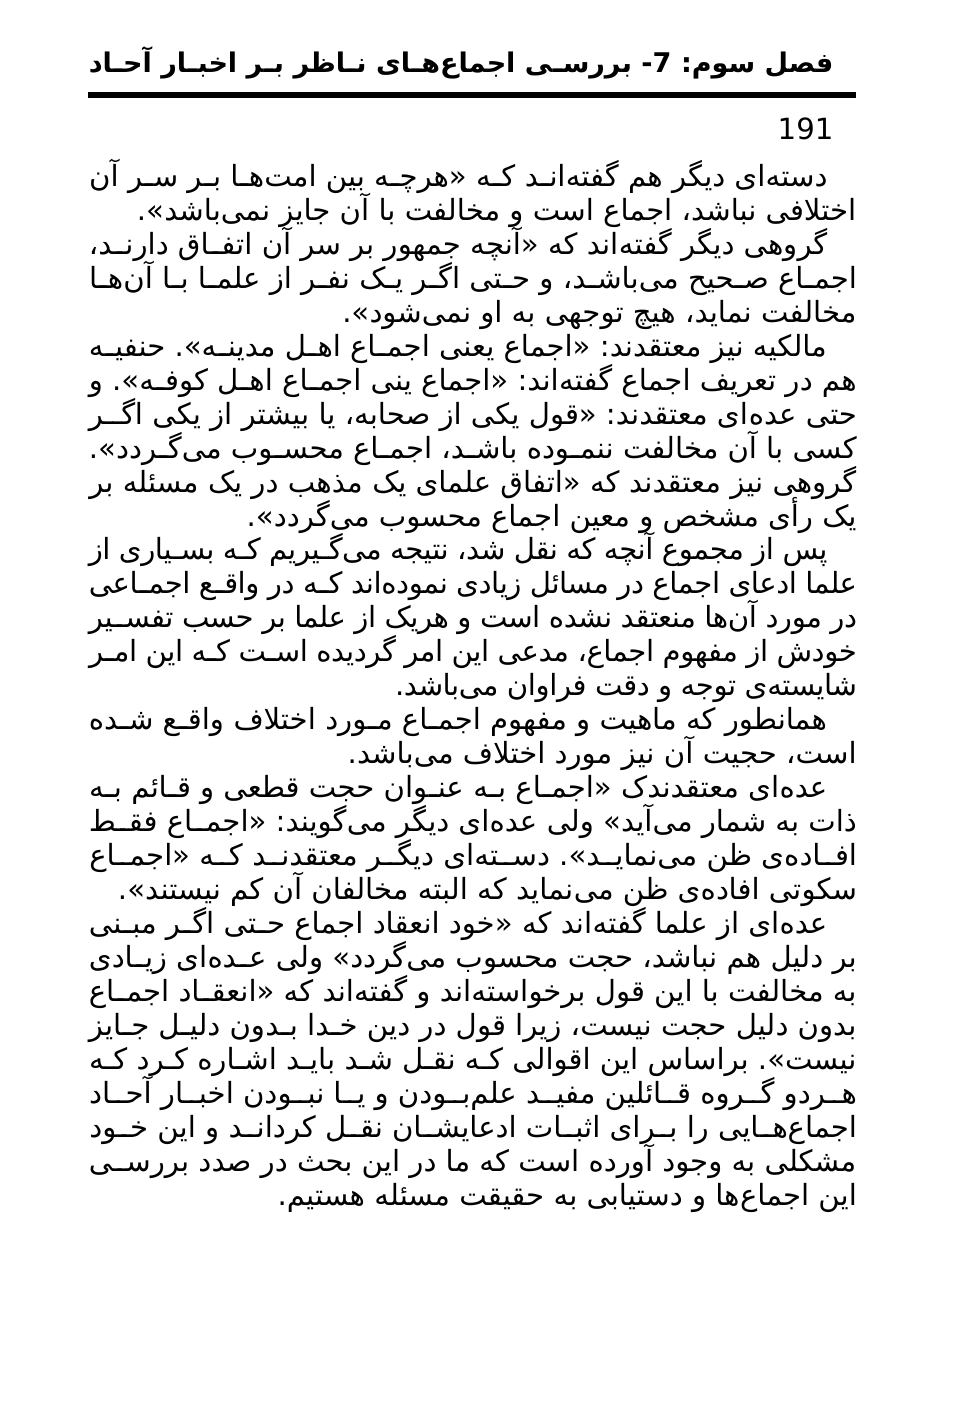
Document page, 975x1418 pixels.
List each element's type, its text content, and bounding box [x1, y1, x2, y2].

text همانطور که ماهیت و مفهوم اجماع مورد اختلاف واقع شده است، حجیت آن نیز مورد اختلاف می‌باشد. [89, 703, 857, 771]
text پس از مجموع آنچه که نقل شد، نتیجه می‌گیریم که بسیاری از علما ادعای اجماع در مسائل زیادی نموده‌اند که در واقع اجماعی در مورد آن‌ها منعتقد نشده است و هریک از علما بر حسب تفسیر خودش از مفهوم اجماع، مدعی این امر گردیده است که این امر شایسته‌ی توجه و دقت فراوان می‌باشد. [89, 533, 857, 703]
text گروهی دیگر گفته‌اند که «آنچه جمهور بر سر آن اتفاق دارند، اجماع صحیح می‌باشد، و حتی اگر یک نفر از علما با آن‌ها مخالفت نماید، هیچ توجهی به او نمی‌شود». [89, 227, 857, 329]
text عده‌ای از علما گفته‌اند که «خود انعقاد اجماع حتی اگر مبنی بر دلیل هم نباشد، حجت محسوب می‌گردد» ولی عده‌ای زیادی به مخالفت با این قول برخواسته‌اند و گفته‌اند که «انعقاد اجماع بدون دلیل حجت نیست، زیرا قول در دین خدا بدون دلیل جایز نیست». براساس این اقوالی که نقل شد باید اشاره کرد که هردو گروه قائلین مفید علم‌بودن و یا نبودن اخبار آحاد اجماع‌هایی را برای اثبات ادعایشان نقل کرد‌اند و این خود مشکلی به وجود آورده است که ما در این بحث در صدد بررسی این اجماع‌ها و دستیابی به حقیقت مسئله هستیم. [89, 906, 857, 1212]
text دسته‌ای دیگر هم گفته‌اند که «هرچه بین امت‌ها بر سر آن اختلافی نباشد، اجماع است و مخالفت با آن جایز نمی‌باشد». [89, 159, 857, 227]
text عده‌ای معتقدندک «اجماع به عنوان حجت قطعی و قائم به ذات به شمار می‌آید» ولی عده‌ای دیگر می‌گویند: «اجماع فقط افاده‌ی ظن می‌نماید». دسته‌ای دیگر معتقدند که «اجماع سکوتی افاده‌ی ظن می‌نماید که البته مخالفان آن کم نیستند». [89, 771, 857, 906]
text مالکیه نیز معتقدند: «اجماع یعنی اجماع اهل مدینه». حنفیه هم در تعریف اجماع گفته‌اند: «اجماع ینی اجماع اهل کوفه». و حتی عده‌ای معتقدند: «قول یکی از صحابه، یا بیشتر از یکی اگر کسی با آن مخالفت ننموده باشد، اجماع محسوب می‌گردد». گروهی نیز معتقدند که «اتفاق علمای یک مذهب در یک مسئله بر یک رأی مشخص و معین اجماع محسوب می‌گردد». [89, 329, 857, 533]
